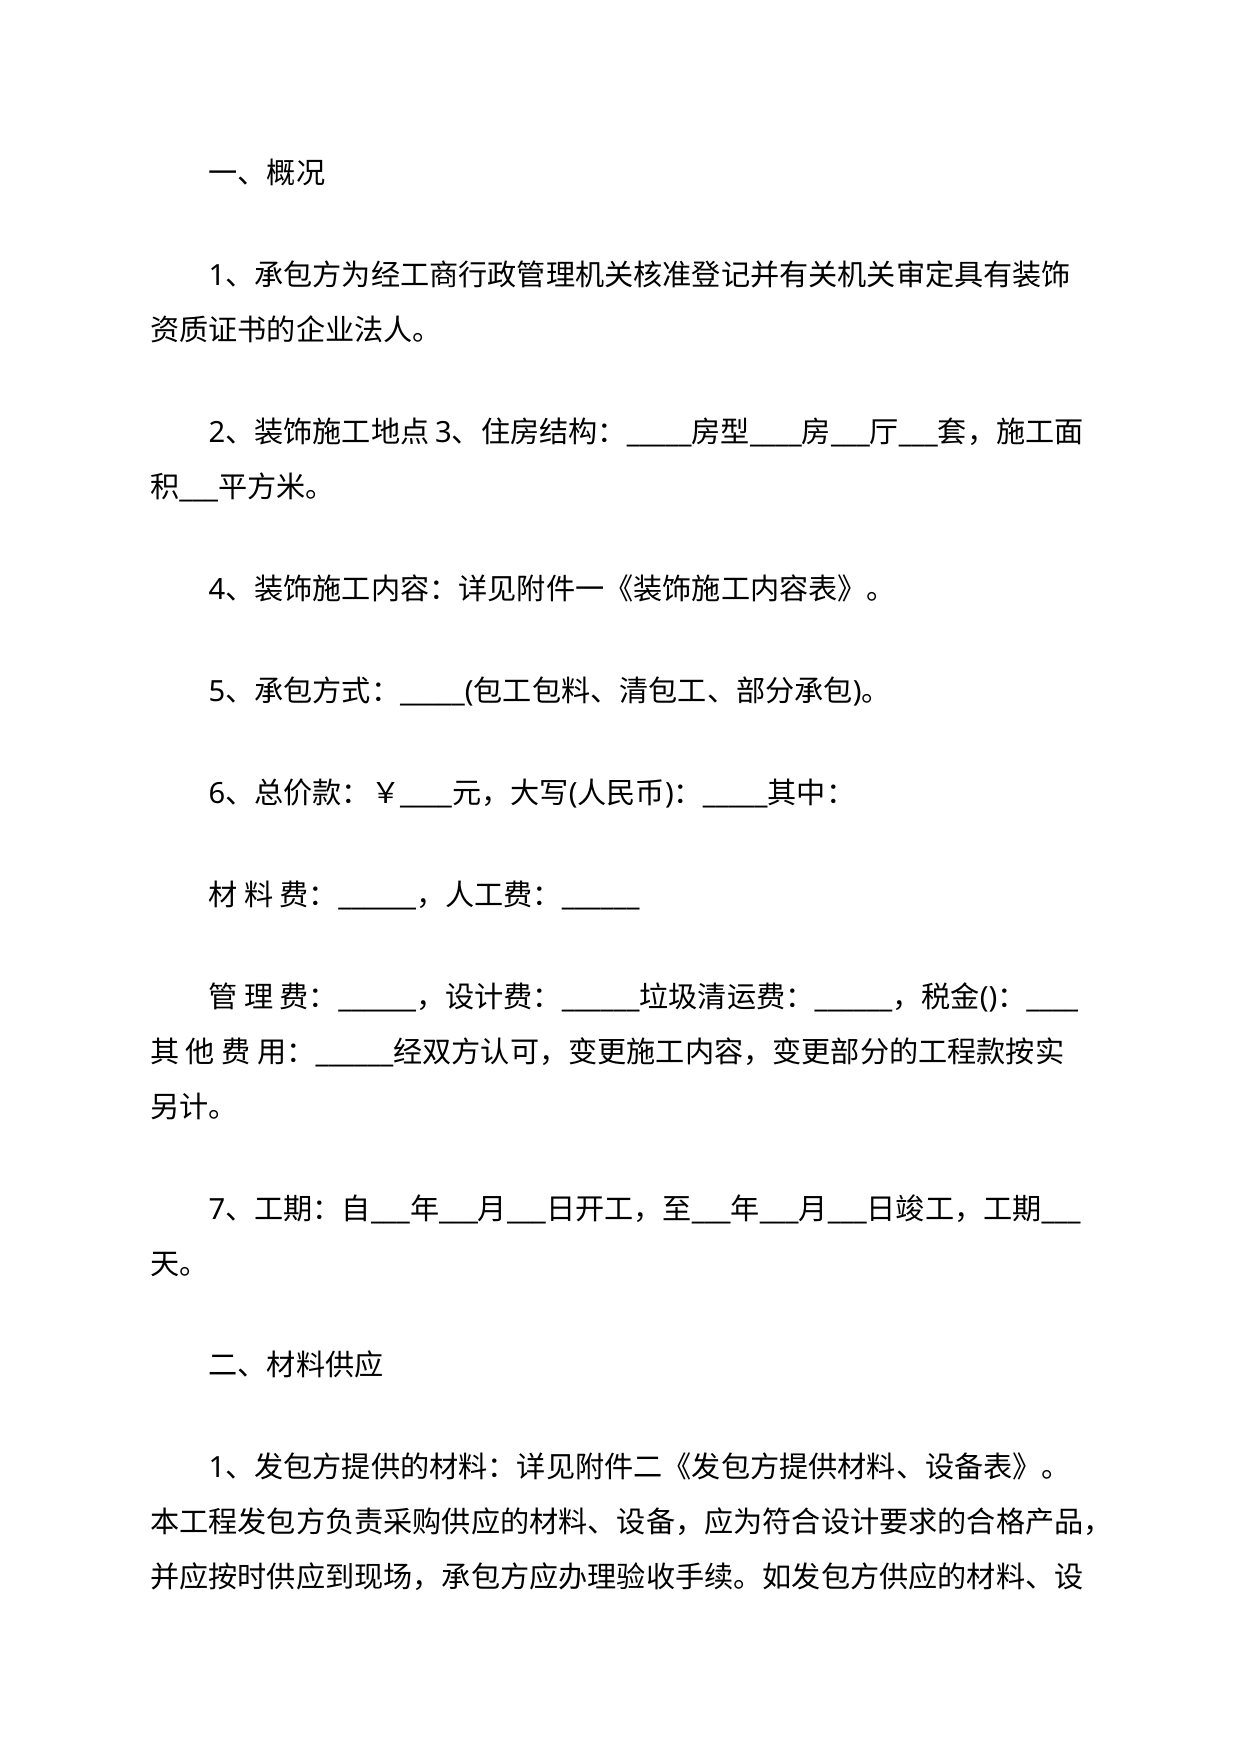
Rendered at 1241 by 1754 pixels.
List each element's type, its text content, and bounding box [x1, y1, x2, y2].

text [150, 1444, 1090, 1596]
text 一、概况 [150, 150, 1090, 192]
text 1、承包方为经工商行政管理机关核准登记并有关机关审定具有装饰资质证书的企业法人。 [150, 252, 1090, 349]
text 6、总价款：￥____元，大写(人民币)：_____其中： [150, 769, 1090, 812]
text 2、装饰施工地点3、住房结构：_____房型____房___厅___套，施工面积___平方米。 [150, 408, 1090, 506]
text 管 理 费：______，设计费：______垃圾清运费：______，税金()：____其 他 费 用：______经双方认可，变更施工内容，变更部分的工程款按实另计。 [150, 973, 1090, 1126]
text 材 料 费：______，人工费：______ [150, 871, 1090, 914]
text 5、承包方式：_____(包工包料、清包工、部分承包)。 [150, 667, 1090, 710]
text 7、工期：自___年___月___日开工，至___年___月___日竣工，工期___天。 [150, 1185, 1090, 1282]
text 二、材料供应 [150, 1342, 1090, 1384]
text 4、装饰施工内容：详见附件一《装饰施工内容表》。 [150, 566, 1090, 608]
